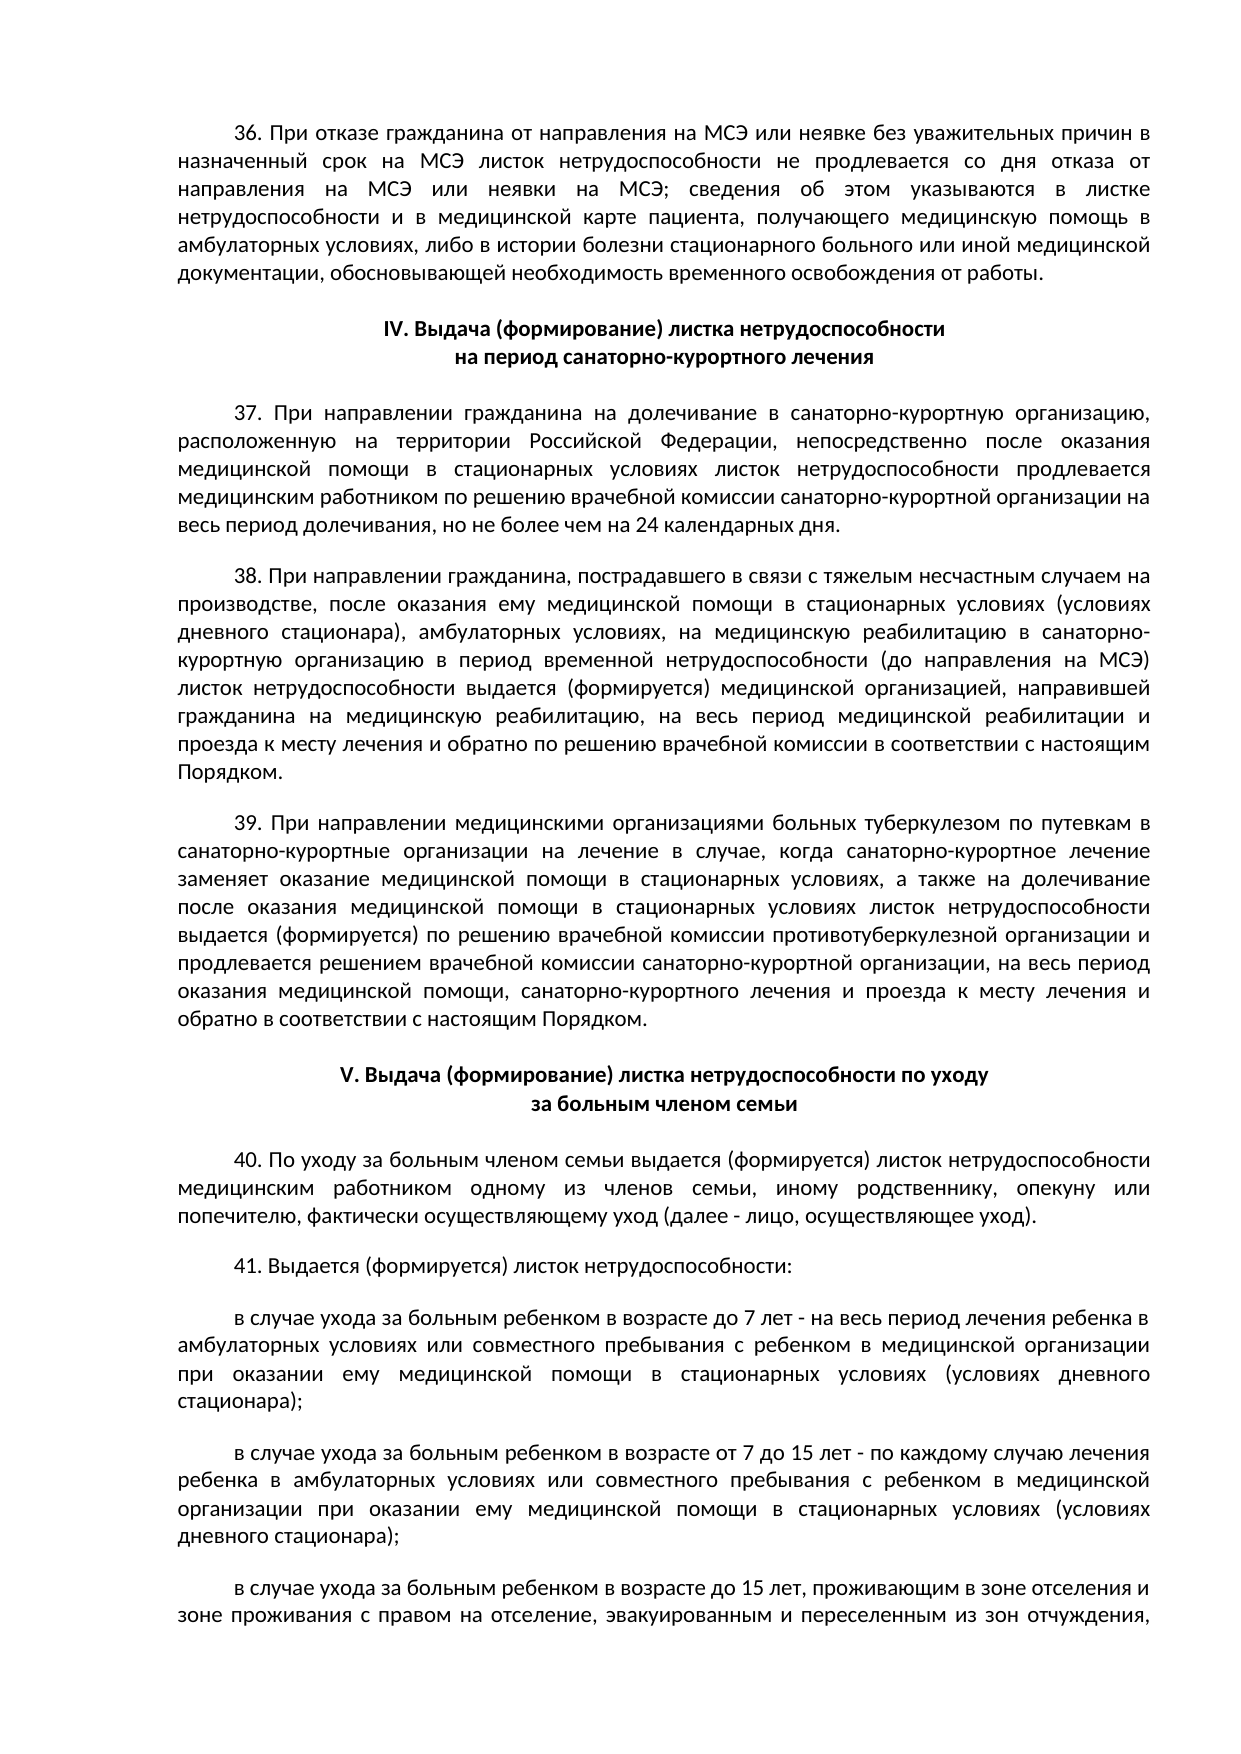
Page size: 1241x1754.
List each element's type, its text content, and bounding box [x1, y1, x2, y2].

title V. Выдача (формирование) листка нетрудоспособности по уходу [177, 1061, 1152, 1089]
text 40. По уходу за больным членом семьи выдается (формируется) листок нетрудоспособности медицинским работником одному из членов семьи, иному родственнику, опекуну или попечителю, фактически осуществляющему уход (далее - лицо, осуществляющее уход). [177, 1145, 1152, 1229]
text 37. При направлении гражданина на долечивание в санаторно-курортную организацию, расположенную на территории Российской Федерации, непосредственно после оказания медицинской помощи в стационарных условиях листок нетрудоспособности продлевается медицинским работником по решению врачебной комиссии санаторно-курортной организации на весь период долечивания, но не более чем на 24 календарных дня. [177, 398, 1152, 538]
title на период санаторно-курортного лечения [177, 342, 1152, 370]
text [177, 1573, 1152, 1629]
text в случае ухода за больным ребенком в возрасте от 7 до 15 лет - по каждому случаю лечения ребенка в амбулаторных условиях или совместного пребывания с ребенком в медицинской организации при оказании ему медицинской помощи в стационарных условиях (условиях дневного стационара); [177, 1438, 1152, 1550]
text 41. Выдается (формируется) листок нетрудоспособности: [177, 1252, 1152, 1280]
title за больным членом семьи [177, 1089, 1152, 1117]
text 38. При направлении гражданина, пострадавшего в связи с тяжелым несчастным случаем на производстве, после оказания ему медицинской помощи в стационарных условиях (условиях дневного стационара), амбулаторных условиях, на медицинскую реабилитацию в санаторно-курортную организацию в период временной нетрудоспособности (до направления на МСЭ) листок нетрудоспособности выдается (формируется) медицинской организацией, направившей гражданина на медицинскую реабилитацию, на весь период медицинской реабилитации и проезда к месту лечения и обратно по решению врачебной комиссии в соответствии с настоящим Порядком. [177, 561, 1152, 786]
text в случае ухода за больным ребенком в возрасте до 7 лет - на весь период лечения ребенка в амбулаторных условиях или совместного пребывания с ребенком в медицинской организации при оказании ему медицинской помощи в стационарных условиях (условиях дневного стационара); [177, 1303, 1152, 1415]
title IV. Выдача (формирование) листка нетрудоспособности [177, 314, 1152, 342]
text 36. При отказе гражданина от направления на МСЭ или неявке без уважительных причин в назначенный срок на МСЭ листок нетрудоспособности не продлевается со дня отказа от направления на МСЭ или неявки на МСЭ; сведения об этом указываются в листке нетрудоспособности и в медицинской карте пациента, получающего медицинскую помощь в амбулаторных условиях, либо в истории болезни стационарного больного или иной медицинской документации, обосновывающей необходимость временного освобождения от работы. [177, 118, 1152, 286]
text 39. При направлении медицинскими организациями больных туберкулезом по путевкам в санаторно-курортные организации на лечение в случае, когда санаторно-курортное лечение заменяет оказание медицинской помощи в стационарных условиях, а также на долечивание после оказания медицинской помощи в стационарных условиях листок нетрудоспособности выдается (формируется) по решению врачебной комиссии противотуберкулезной организации и продлевается решением врачебной комиссии санаторно-курортной организации, на весь период оказания медицинской помощи, санаторно-курортного лечения и проезда к месту лечения и обратно в соответствии с настоящим Порядком. [177, 808, 1152, 1033]
